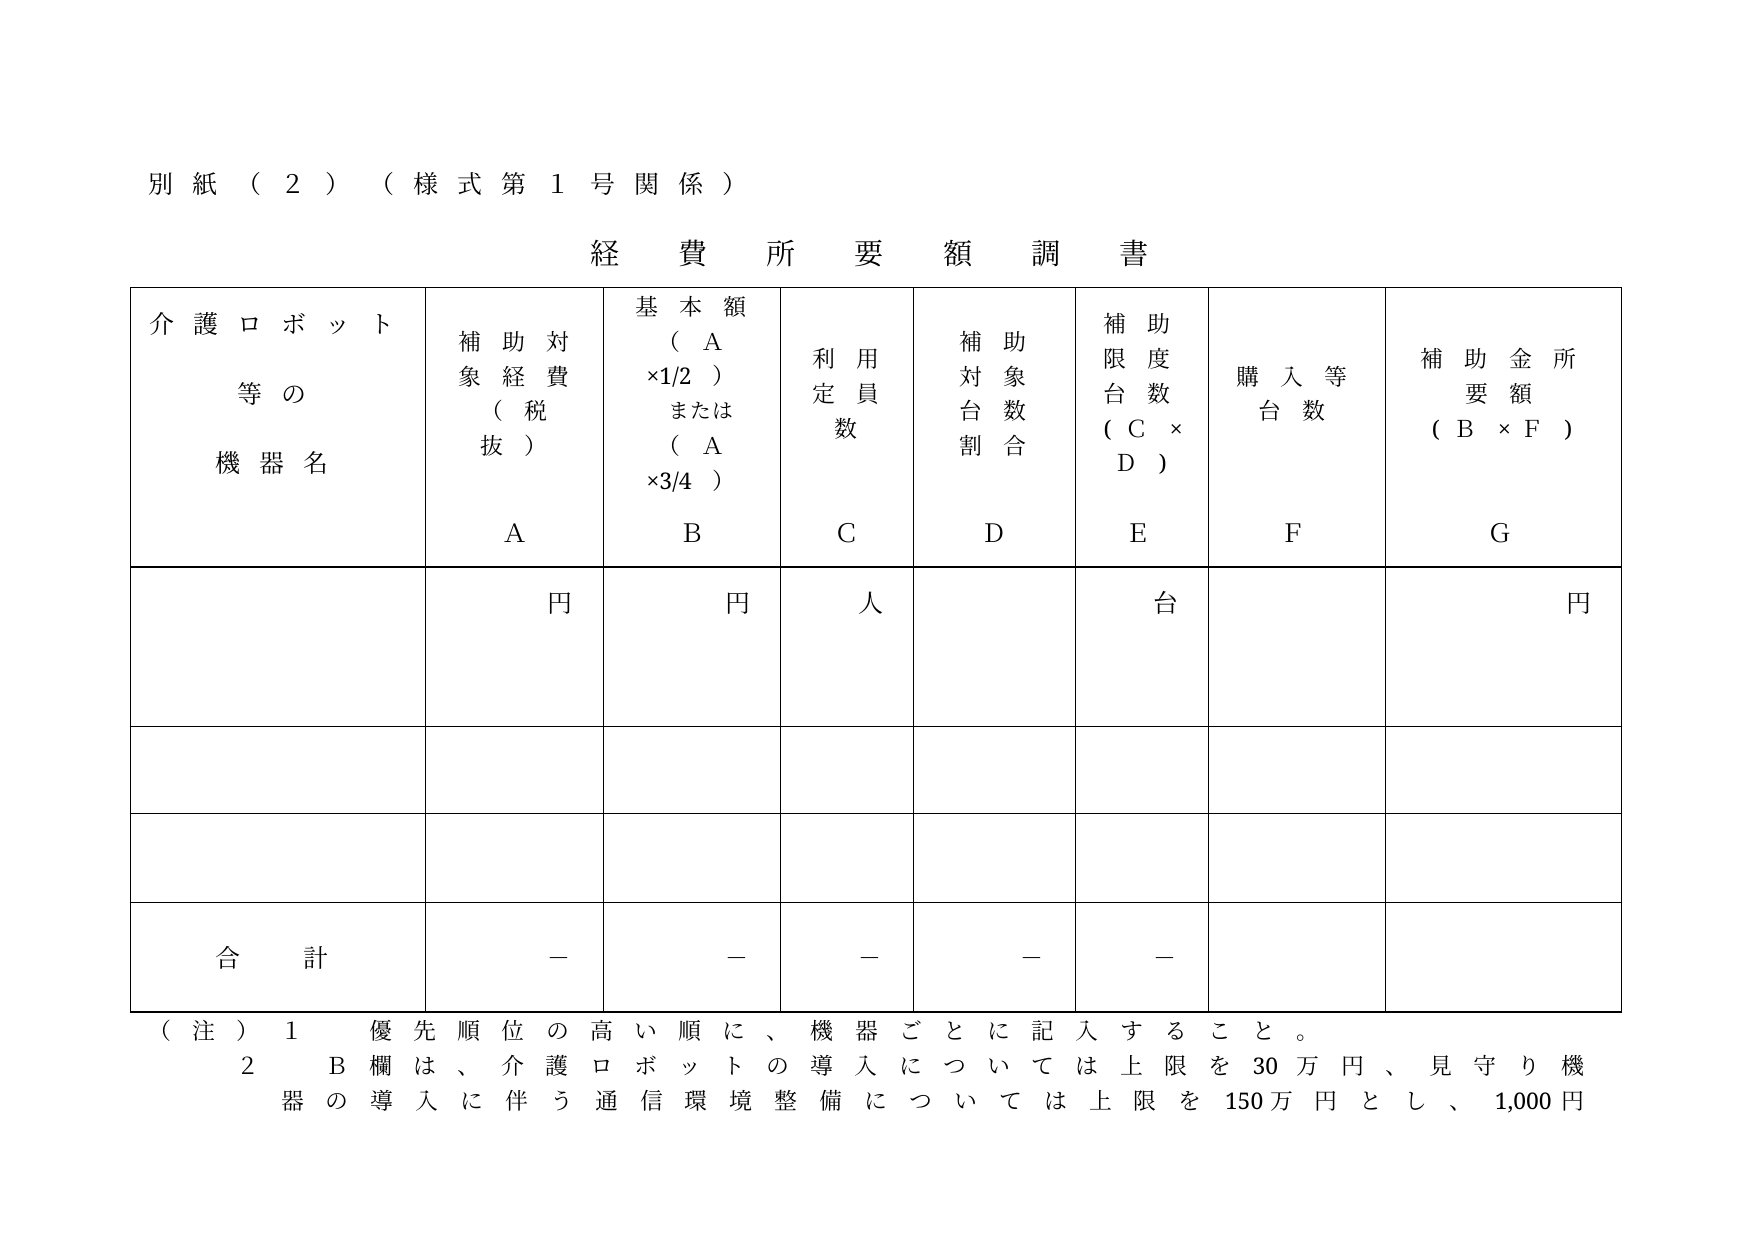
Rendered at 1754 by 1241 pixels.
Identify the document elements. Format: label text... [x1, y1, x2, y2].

text （注）１ 優先順位の高い順に、機器ごとに記入すること。 [148, 1013, 1606, 1047]
table_cell － [604, 903, 780, 1011]
table_cell [1076, 814, 1208, 902]
text 別紙（２）（様式第１号関係） [148, 148, 1606, 217]
table_cell [131, 497, 425, 566]
table_cell [604, 637, 780, 726]
table_cell [1076, 637, 1208, 726]
table_header 補助金所要額 (Ｂ×Ｆ) [1386, 288, 1621, 497]
table_cell Ｄ [914, 497, 1075, 566]
table_cell [1209, 903, 1385, 1011]
table_cell [1386, 637, 1621, 726]
table_cell 円 [426, 568, 603, 637]
table_cell [426, 637, 603, 726]
table_cell [604, 727, 780, 813]
table_cell Ｆ [1209, 497, 1385, 566]
table_cell [1386, 814, 1621, 902]
table_cell [914, 727, 1075, 813]
table_header 補助対象 台数割合 [914, 288, 1075, 497]
table_cell Ａ [426, 497, 603, 566]
table_cell [131, 637, 425, 726]
table_cell [1209, 814, 1385, 902]
table_cell Ｃ [781, 497, 913, 566]
table_cell Ｂ [604, 497, 780, 566]
table_cell [914, 568, 1075, 637]
text 経 費 所 要 額 調 書 [148, 217, 1606, 287]
table_cell － [781, 903, 913, 1011]
table_cell [1076, 727, 1208, 813]
table_cell － [1076, 903, 1208, 1011]
table_cell [914, 814, 1075, 902]
table_cell [1209, 568, 1385, 637]
table_cell [426, 814, 603, 902]
table_header 基本額 （Ａ×1/2） または （Ａ×3/4） [604, 288, 780, 497]
table_cell [781, 637, 913, 726]
table_cell － [914, 903, 1075, 1011]
table_cell [426, 727, 603, 813]
table_cell [781, 727, 913, 813]
table_header 購入等台数 [1209, 288, 1385, 497]
table_cell [781, 814, 913, 902]
table_cell [131, 727, 425, 813]
table_header 補助限度 台数 (Ｃ×Ｄ) [1076, 288, 1208, 497]
table_cell 台 [1076, 568, 1208, 637]
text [215, 1047, 1606, 1117]
table_cell － [426, 903, 603, 1011]
table_cell [1209, 727, 1385, 813]
table_cell Ｇ [1386, 497, 1621, 566]
table_cell [914, 637, 1075, 726]
table_cell [1386, 727, 1621, 813]
table_cell 人 [781, 568, 913, 637]
table_header 利用 定員数 [781, 288, 913, 497]
table_cell [604, 814, 780, 902]
table_cell [1209, 637, 1385, 726]
table_cell [1386, 903, 1621, 1011]
table_cell [131, 814, 425, 902]
table_cell Ｅ [1076, 497, 1208, 566]
table_cell 円 [1386, 568, 1621, 637]
table_header 介護ロボット等の 機器名 [131, 288, 425, 497]
table_cell 円 [604, 568, 780, 637]
table_header 補助対象経費 （税抜） [426, 288, 603, 497]
table_cell 合 計 [131, 903, 425, 1011]
table_cell [131, 568, 425, 637]
